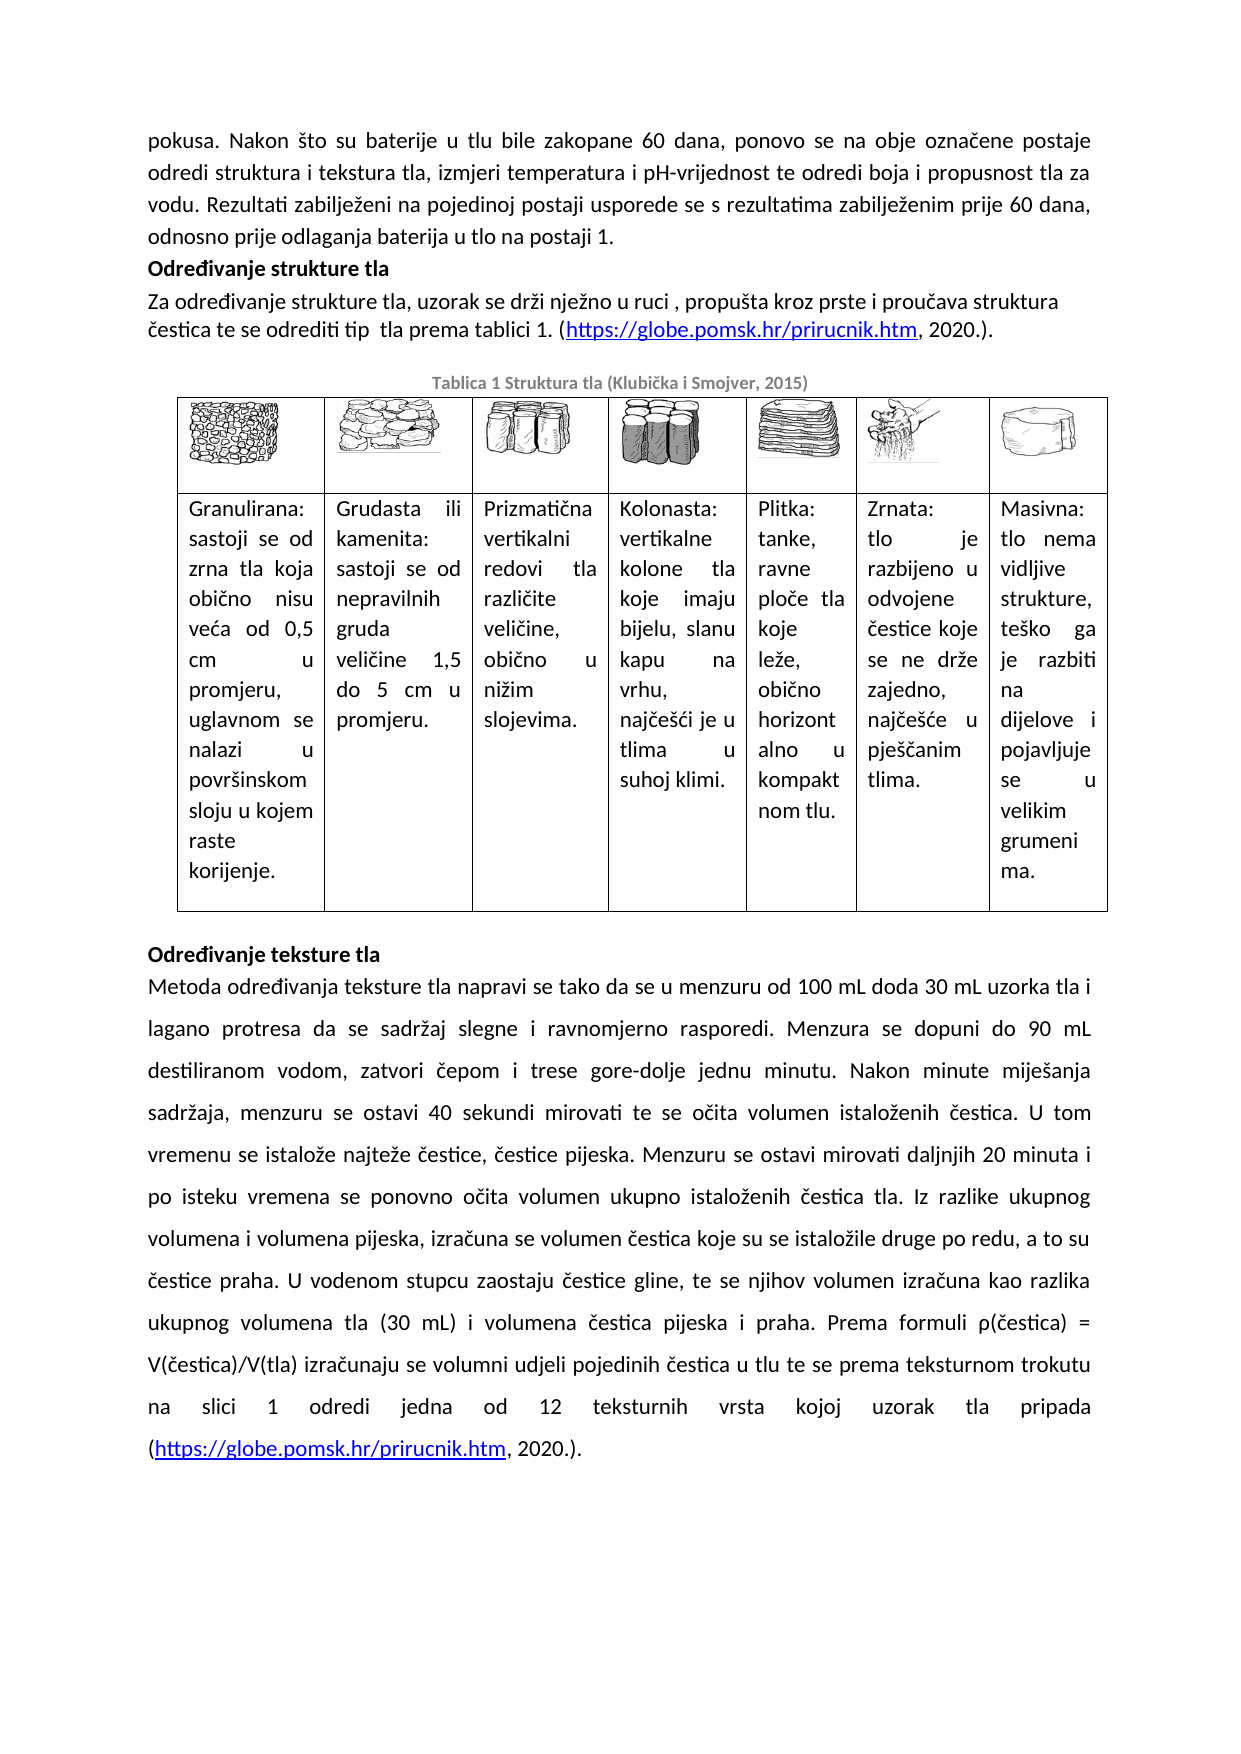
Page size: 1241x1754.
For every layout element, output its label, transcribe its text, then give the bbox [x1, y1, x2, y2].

table_header [473, 398, 608, 493]
table_header [747, 398, 856, 493]
picture [483, 398, 575, 455]
table_cell Plitka: tanke, ravne ploče tla koje leže, obično horizontalno u kompaktnom tlu. [747, 494, 856, 911]
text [148, 126, 1093, 250]
table_header [325, 398, 472, 493]
picture [188, 398, 279, 466]
text Određivanje teksture tla [148, 940, 1093, 968]
text Metoda određivanja teksture tla napravi se tako da se u menzuru od 100 mL doda 30 mL uzorka tla i lagano protresa da se sadržaj slegne i ravnomjerno rasporedi. Menzura se dopuni do 90 mL destiliranom vodom, zatvori čepom i trese gore-dolje jednu minutu. Nakon minute miješanja sadržaja, menzuru se ostavi 40 sekundi mirovati te se očita volumen istaloženih čestica. U tom vremenu se istalože najteže čestice, čestice pijeska. Menzuru se ostavi mirovati daljnjih 20 minuta i po isteku vremena se ponovno očita volumen ukupno istaloženih čestica tla. Iz razlike ukupnog volumena i volumena pijeska, izračuna se volumen čestica koje su se istaložile druge po redu, a to su čestice praha. U vodenom stupcu zaostaju čestice gline, te se njihov volumen izračuna kao razlika ukupnog volumena tla (30 mL) i volumena čestica pijeska i praha. Prema formuli ρ(čestica) = V(čestica)/V(tla) izračunaju se volumni udjeli pojedinih čestica u tlu te se prema teksturnom trokutu na slici 1 odredi jedna od 12 teksturnih vrsta kojoj uzorak tla pripada (https://globe.pomsk.hr/prirucnik.htm, 2020.). [148, 972, 1093, 1462]
picture [1000, 398, 1077, 460]
table_cell Masivna: tlo nema vidljive strukture, teško ga je razbiti na dijelove i pojavljuje se u velikim grumenima. [990, 494, 1107, 911]
table_cell Prizmatičnavertikalni redovi tla različite veličine, obično u nižim slojevima. [473, 494, 608, 911]
text Tablica 1 Struktura tla (Klubička i Smojver, 2015) [148, 371, 1093, 394]
table_cell Zrnata: tlo je razbijeno u odvojene čestice koje se ne drže zajedno, najčešće u pješčanim tlima. [857, 494, 989, 911]
table_cell Granulirana: sastoji se od zrna tla koja obično nisu veća od 0,5 cm u promjeru, uglavnom se nalazi u površinskom sloju u kojem raste korijenje. [178, 494, 324, 911]
picture [336, 398, 441, 453]
table_header [990, 398, 1107, 493]
picture [867, 398, 940, 463]
table_header [178, 398, 324, 493]
text Određivanje strukture tla [148, 254, 1093, 283]
picture [619, 398, 704, 466]
table_cell Kolonasta: vertikalne kolone tla koje imaju bijelu, slanu kapu na vrhu, najčešći je u tlima u suhoj klimi. [609, 494, 746, 911]
text Za određivanje strukture tla, uzorak se drži nježno u ruci , propušta kroz prste i proučava struktura čestica te se odrediti tip tla prema tablici 1. (https://globe.pomsk.hr/prirucnik.htm, 2020.). [148, 287, 1093, 343]
table_cell Grudasta ili kamenita: sastoji se od nepravilnih gruda veličine 1,5 do 5 cm u promjeru. [325, 494, 472, 911]
table_header [609, 398, 746, 493]
table_header [857, 398, 989, 493]
picture [757, 398, 841, 458]
